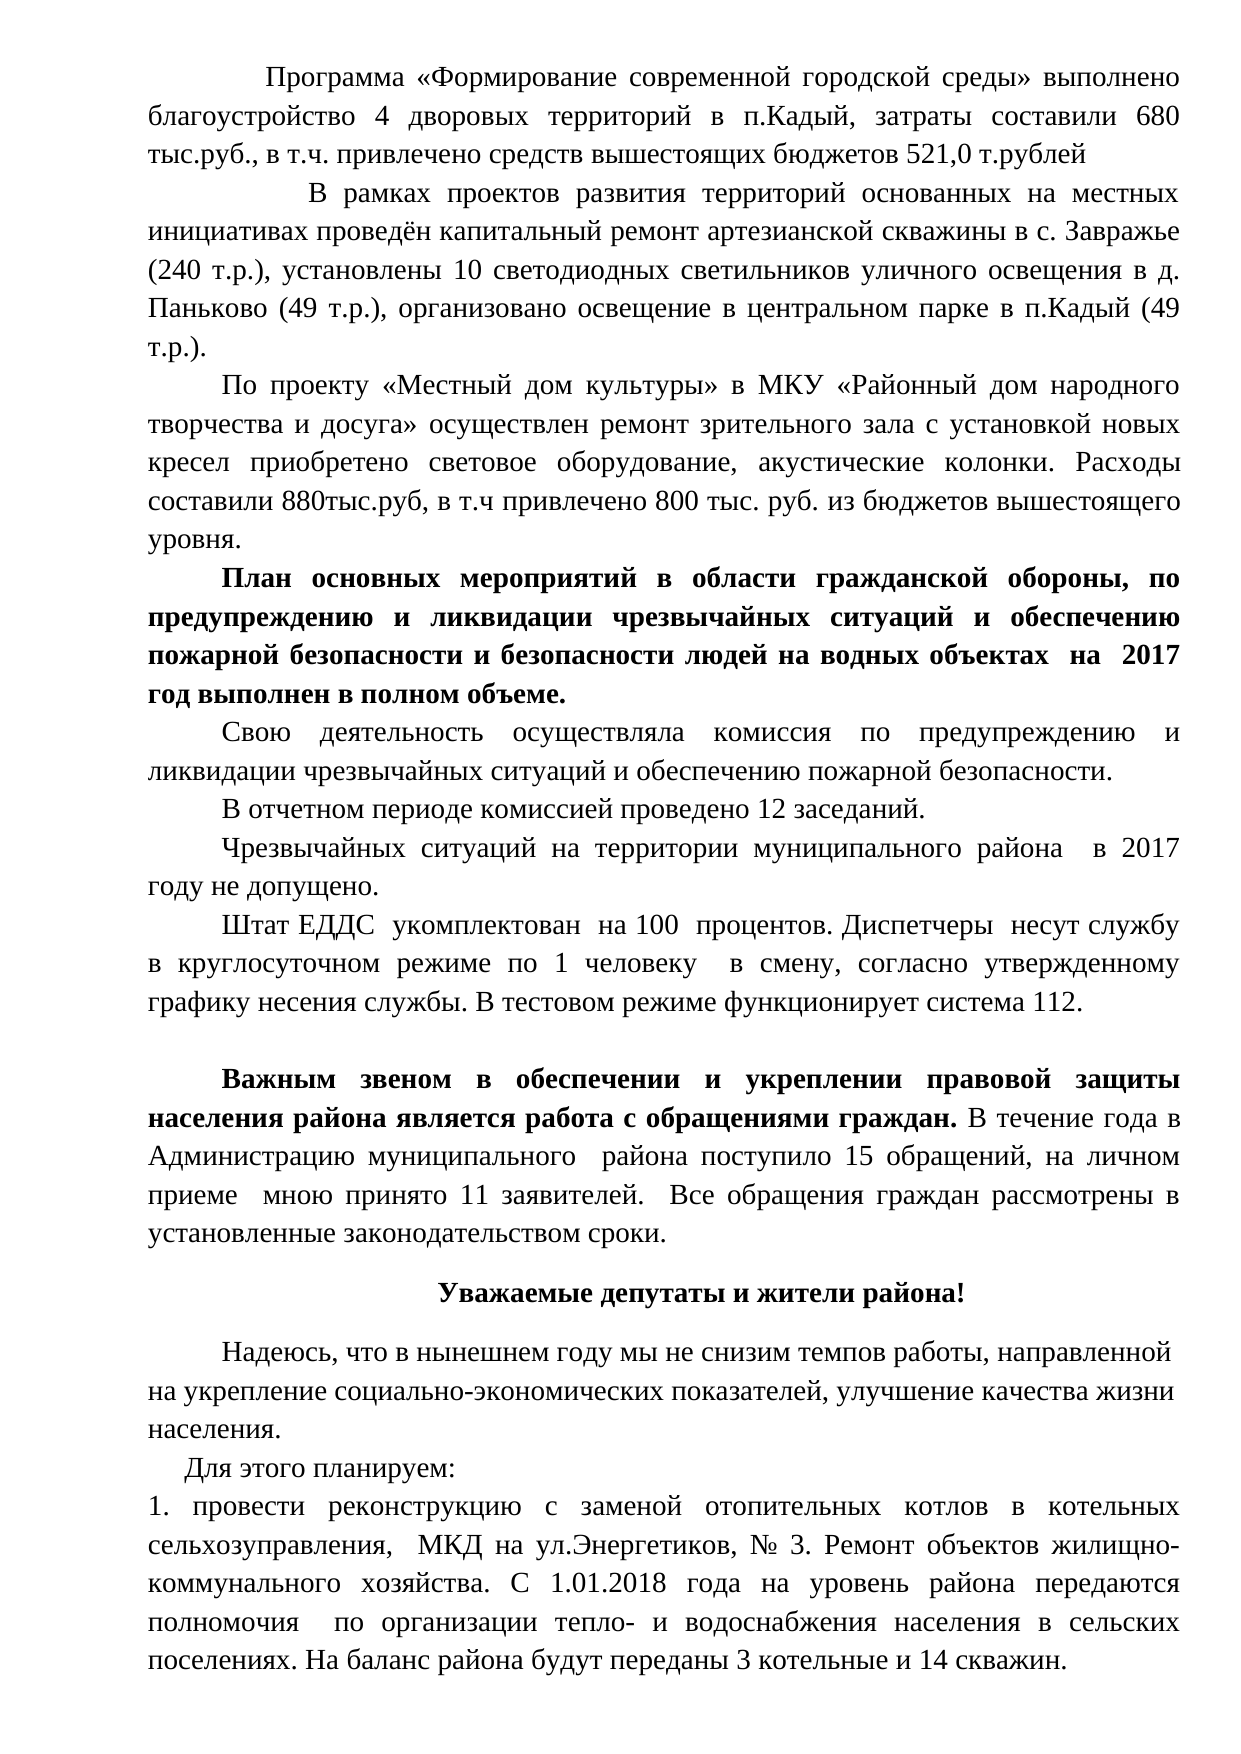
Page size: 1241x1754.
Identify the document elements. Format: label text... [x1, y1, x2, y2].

text Свою деятельность осуществляла комиссия по предупреждению и ликвидации чрезвычайных ситуаций и обеспечению пожарной безопасности. [148, 714, 1181, 786]
text В отчетном периоде комиссией проведено 12 заседаний. [148, 791, 1181, 825]
text Чрезвычайных ситуаций на территории муниципального района в 2017 году не допущено. [148, 830, 1181, 902]
text Штат ЕДДС укомплектован на 100 процентов. Диспетчеры несут службу в круглосуточном режиме по 1 человеку в смену, согласно утвержденному графику несения службы. В тестовом режиме функционирует система 112. [148, 907, 1181, 1018]
text Важным звеном в обеспечении и укреплении правовой защиты населения района является работа с обращениями граждан. В течение года в Администрацию муниципального района поступило 15 обращений, на личном приеме мною принято 11 заявителей. Все обращения граждан рассмотрены в установленные законодательством сроки. [148, 1061, 1181, 1249]
text В рамках проектов развития территорий основанных на местных инициативах проведён капитальный ремонт артезианской скважины в с. Завражье (240 т.р.), установлены 10 светодиодных светильников уличного освещения в д. Паньково (49 т.р.), организовано освещение в центральном парке в п.Кадый (49 т.р.). [148, 175, 1181, 362]
text План основных мероприятий в области гражданской обороны, по предупреждению и ликвидации чрезвычайных ситуаций и обеспечению пожарной безопасности и безопасности людей на водных объектах на 2017 год выполнен в полном объеме. [148, 560, 1181, 709]
text 1. провести реконструкцию с заменой отопительных котлов в котельных сельхозуправления, МКД на ул.Энергетиков, № 3. Ремонт объектов жилищно-коммунального хозяйства. С 1.01.2018 года на уровень района передаются полномочия по организации тепло- и водоснабжения населения в сельских поселениях. На баланс района будут переданы 3 котельные и 14 скважин. [148, 1488, 1181, 1676]
text По проекту «Местный дом культуры» в МКУ «Районный дом народного творчества и досуга» осуществлен ремонт зрительного зала с установкой новых кресел приобретено световое оборудование, акустические колонки. Расходы составили 880тыс.руб, в т.ч привлечено 800 тыс. руб. из бюджетов вышестоящего уровня. [148, 367, 1181, 555]
text Уважаемые депутаты и жители района! [148, 1275, 1181, 1308]
text Программа «Формирование современной городской среды» выполнено благоустройство 4 дворовых территорий в п.Кадый, затраты составили 680 тыс.руб., в т.ч. привлечено средств вышестоящих бюджетов 521,0 т.рублей [148, 59, 1181, 170]
text Надеюсь, что в нынешнем году мы не снизим темпов работы, направленной на укрепление социально-экономических показателей, улучшение качества жизни населения. [148, 1334, 1181, 1445]
text Для этого планируем: [148, 1450, 1181, 1483]
